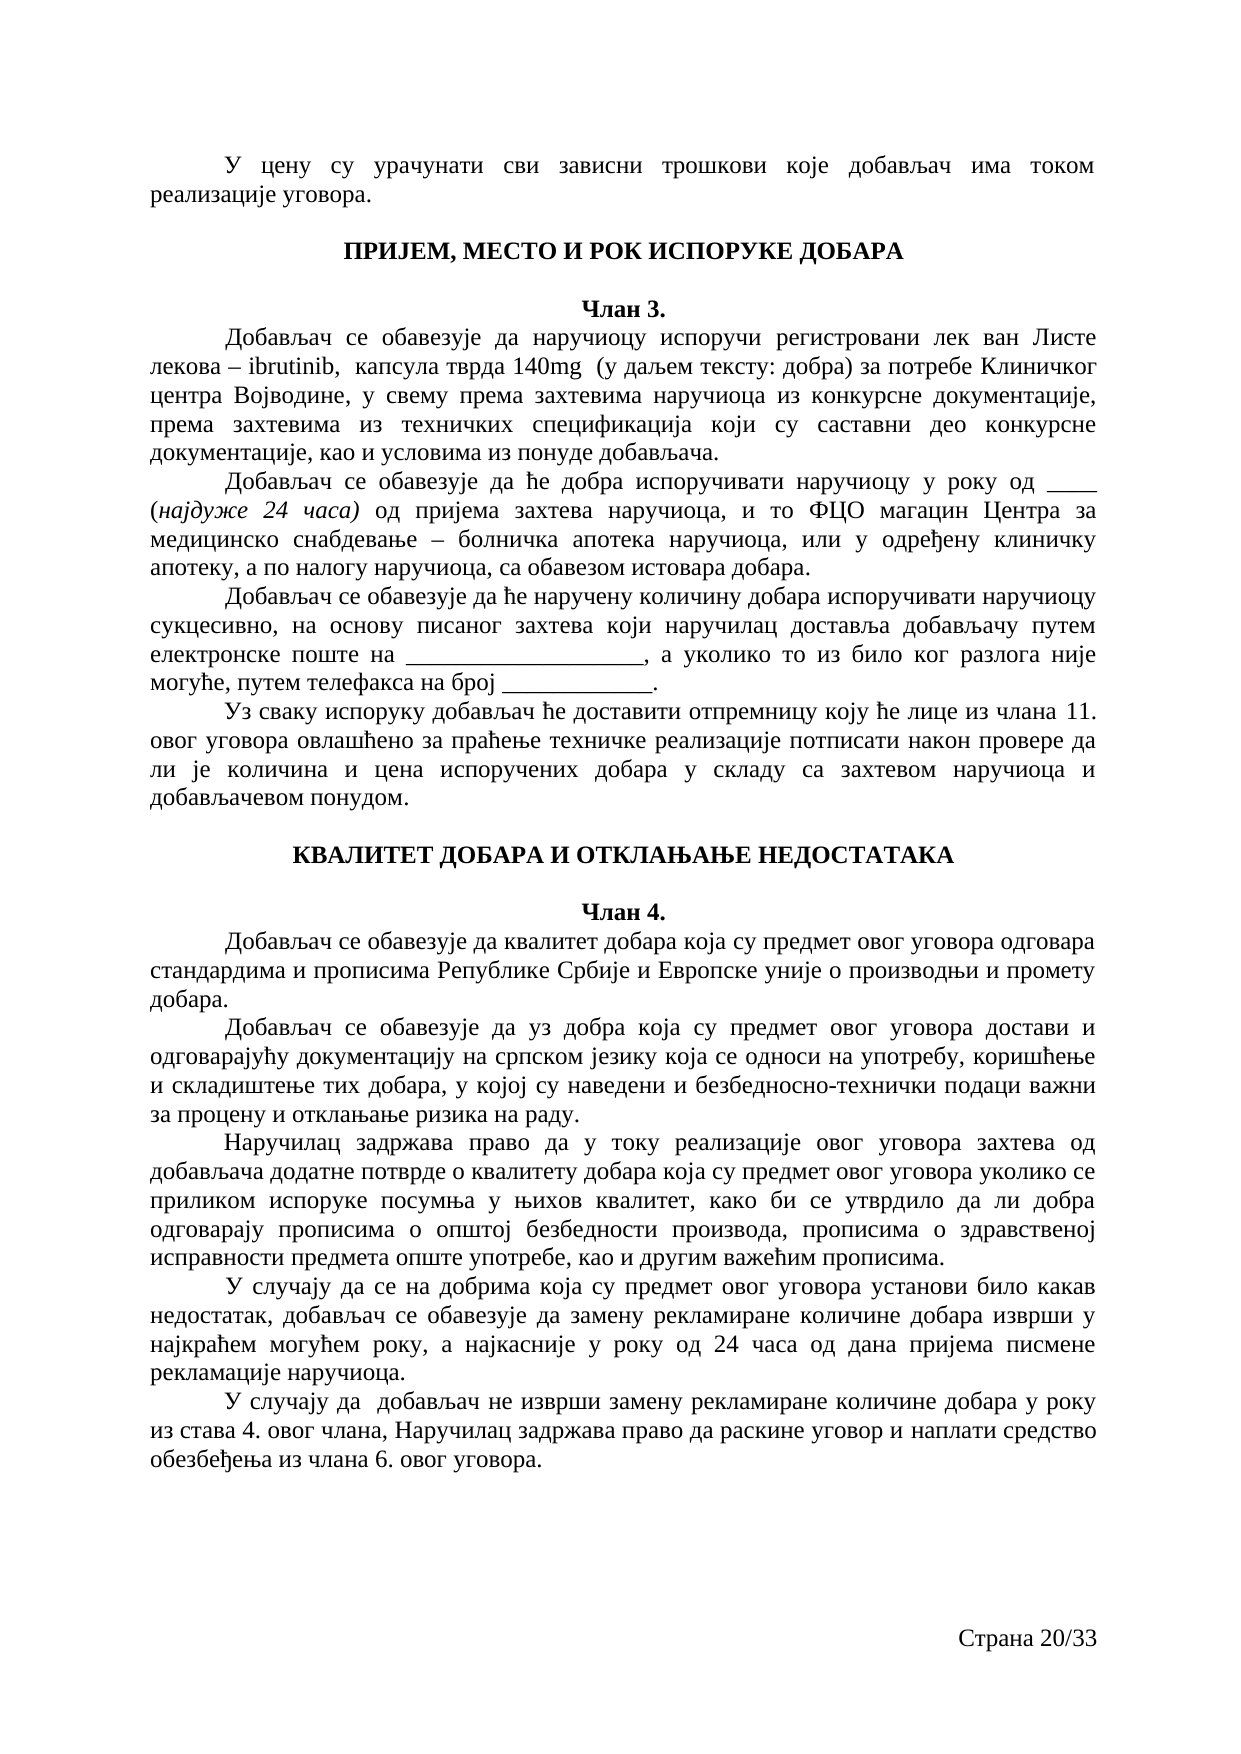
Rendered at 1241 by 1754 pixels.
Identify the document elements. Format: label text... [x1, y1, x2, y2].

text У случају да добављач не изврши замену рекламиране количине добара у року из става 4. овог члана, Наручилац задржава право да раскине уговор и наплати средство обезбеђења из члана 6. овог уговора. [150, 1386, 1097, 1472]
text У цену су урачунати сви зависни трошкови које добављач има током реализације уговора. [150, 150, 1094, 207]
text У случају да се на добрима која су предмет овог уговора установи било какав недостатак, добављач се обавезује да замену рекламиране количине добара изврши у најкраћем могућем року, а најкасније у року од 24 часа од дана пријема писмене рекламације наручиоца. [150, 1271, 1097, 1386]
text Члан 4. [150, 897, 1097, 926]
text КВАЛИТЕТ ДОБАРА И ОТКЛАЊАЊЕ НЕДОСТАТАКА [150, 840, 1097, 869]
text ПРИЈЕМ, МЕСТО И РОК ИСПОРУКЕ ДОБАРА [150, 236, 1097, 265]
text Члан 3. [150, 294, 1097, 322]
text Добављач се обавезује да ће добра испоручивати наручиоцу у року од ____ (најдуже 24 часa) од пријема захтева наручиоца, и то ФЦО магацин Центра за медицинско снабдевање – болничка апотека наручиоца, или у одређену клиничку апотеку, а по налогу наручиоца, са обавезом истовара добара. [150, 466, 1097, 581]
text Добављач се обавезује да уз добра која су предмет овог уговора достави и одговарајућу документацију на српском језику која се односи на употребу, коришћење и складиштење тих добара, у којој су наведени и безбедносно-технички подаци важни за процену и отклањање ризика на раду. [150, 1012, 1097, 1127]
text Добављач се обавезује да ће наручену количину добара испоручивати наручиоцу сукцесивно, на основу писаног захтева који наручилац доставља добављачу путем електронске поште на ___________________, а уколико то из било ког разлога није могуће, путем телефакса на број ____________. [150, 581, 1097, 696]
text Добављач се обавезује да квалитет добара која су предмет овог уговора одговара стандардима и прописима Републике Србије и Европске уније о производњи и промету добара. [150, 926, 1097, 1012]
text Наручилац задржава право да у току реализације овог уговора захтева од добављача додатне потврде о квалитету добара која су предмет овог уговора уколико се приликом испоруке посумња у њихов квалитет, како би се утврдило да ли добра одговарају прописима о општој безбедности производа, прописима о здравственој исправности предмета опште употребе, као и другим важећим прописима. [150, 1127, 1097, 1271]
text Добављач се обавезује да наручиоцу испоручи регистровани лек ван Листе лекова – ibrutinib, капсулa тврда 140mg (у даљем тексту: добра) за потребе Клиничког центра Војводине, у свему према захтевима наручиоца из конкурсне документације, према захтевима из техничких спецификација који су саставни део конкурсне документације, као и условима из понуде добављача. [150, 322, 1097, 466]
text Уз сваку испоруку добављач ће доставити отпремницу коју ће лице из члана 11. овог уговора овлашћено за праћење техничке реализације потписати након провере да ли је количина и цена испоручених добара у складу са захтевом наручиоца и добављачевом понудом. [150, 696, 1097, 811]
